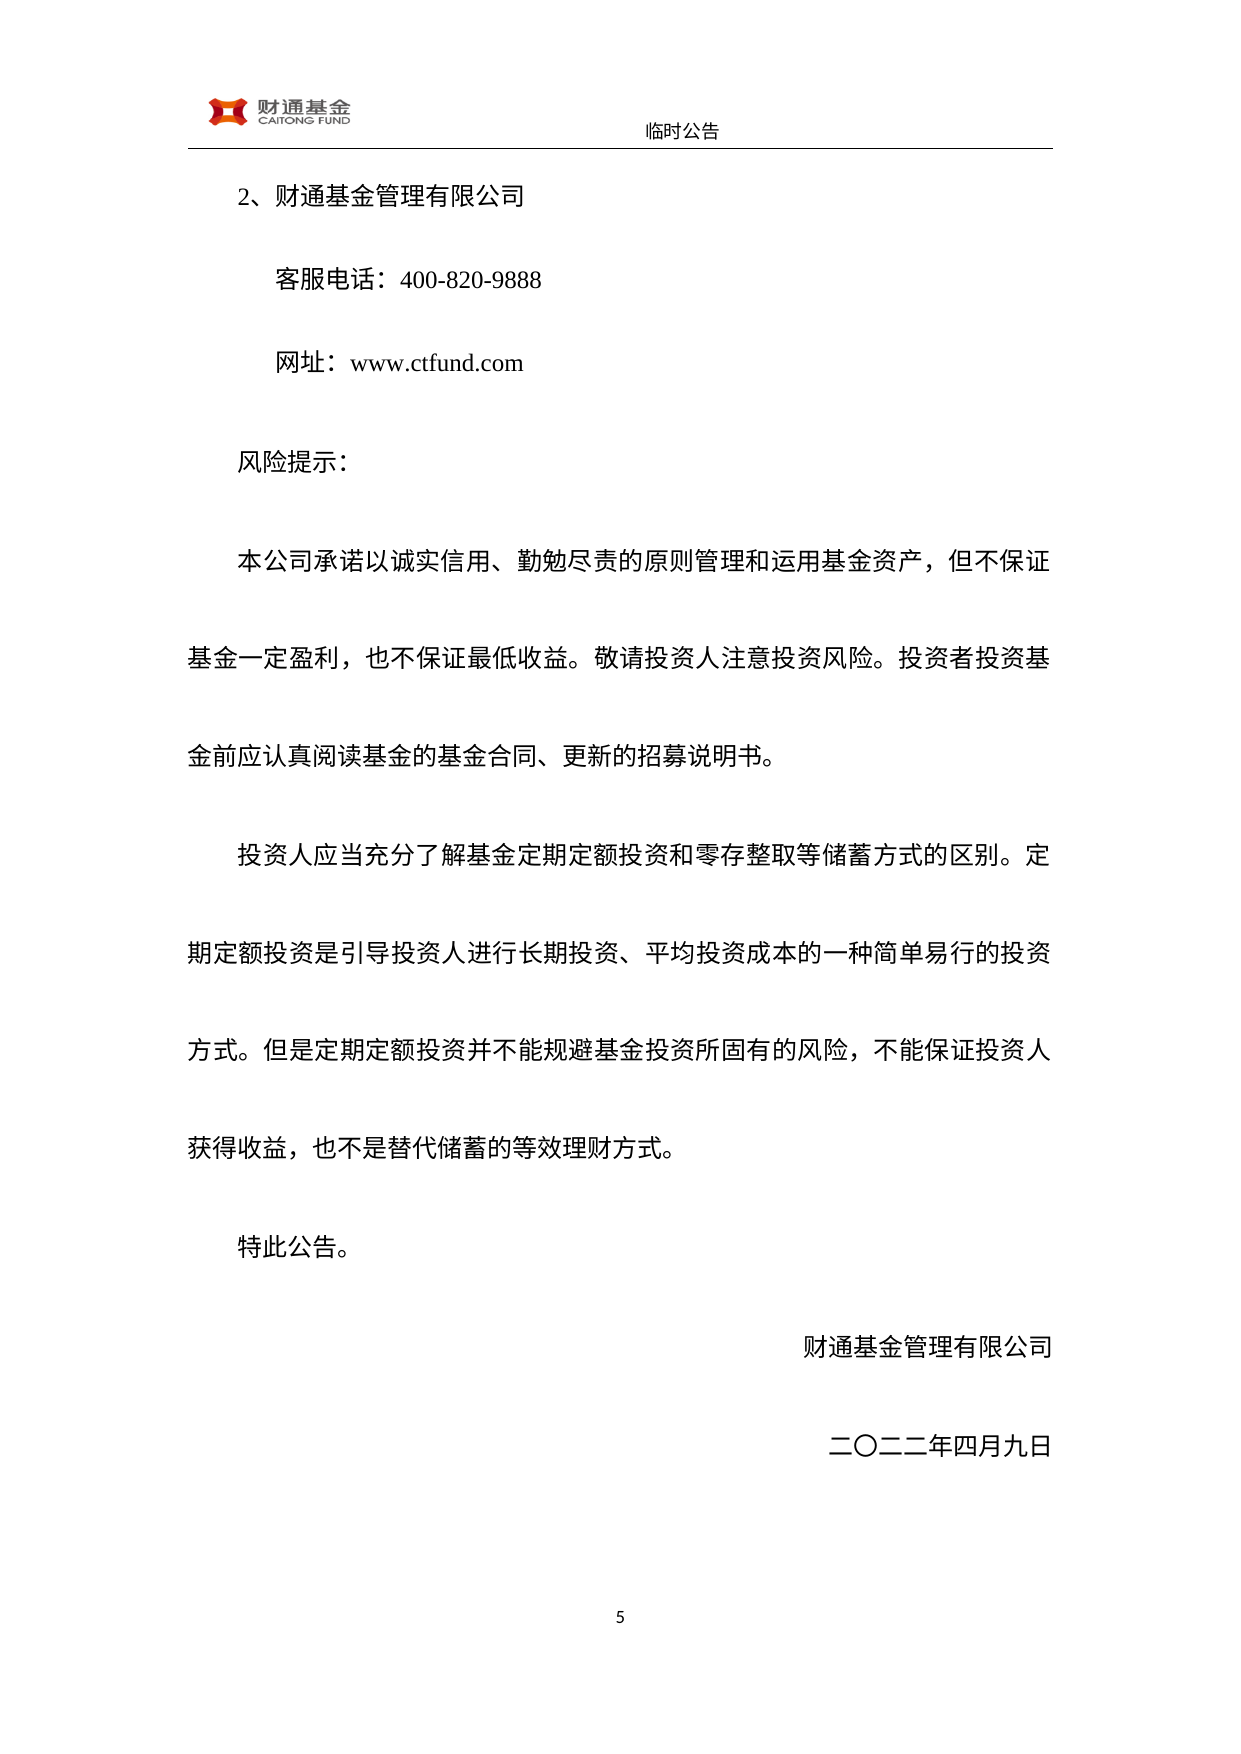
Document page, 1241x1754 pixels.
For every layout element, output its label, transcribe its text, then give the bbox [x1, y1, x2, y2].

text 二〇二二年四月九日 [187, 1412, 1053, 1477]
text 投资人应当充分了解基金定期定额投资和零存整取等储蓄方式的区别。定期定额投资是引导投资人进行长期投资、平均投资成本的一种简单易行的投资方式。但是定期定额投资并不能规避基金投资所固有的风险，不能保证投资人获得收益，也不是替代储蓄的等效理财方式。 [187, 821, 1053, 1179]
picture [187, 88, 373, 139]
text 财通基金管理有限公司 [187, 1313, 1053, 1378]
text 本公司承诺以诚实信用、勤勉尽责的原则管理和运用基金资产，但不保证基金一定盈利，也不保证最低收益。敬请投资人注意投资风险。投资者投资基金前应认真阅读基金的基金合同、更新的招募说明书。 [187, 527, 1053, 787]
text 2、财通基金管理有限公司 [187, 162, 1053, 227]
text 特此公告。 [187, 1213, 1053, 1278]
text 风险提示： [187, 428, 1053, 493]
text 客服电话：400-820-9888 [187, 245, 1053, 310]
text 网址：www.ctfund.com [187, 328, 1053, 393]
